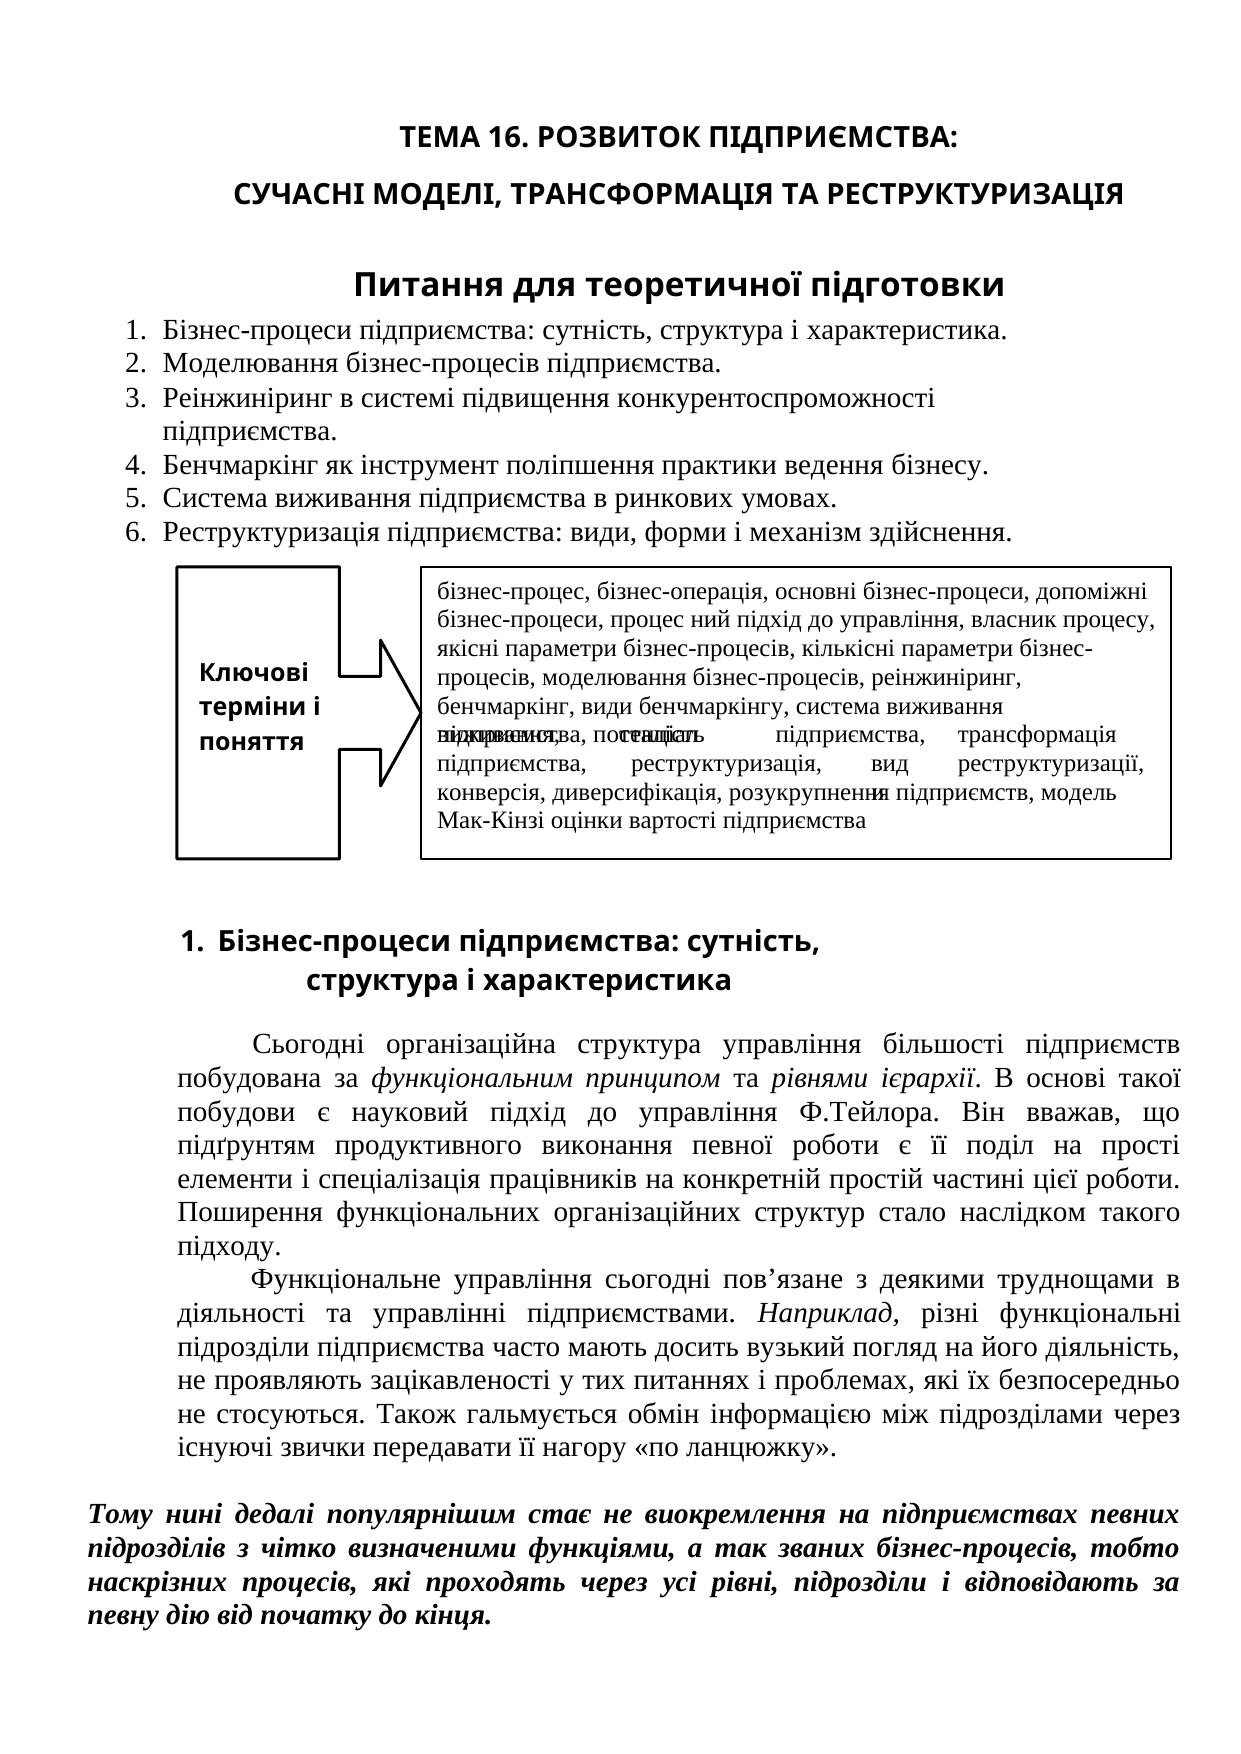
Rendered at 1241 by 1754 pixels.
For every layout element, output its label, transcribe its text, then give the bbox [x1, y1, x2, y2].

list Система виживання підприємства в ринкових умовах. [125, 480, 1078, 514]
list Реінжиніринг в системі підвищення конкурентоспроможності підприємства. [125, 380, 1025, 447]
list Реструктуризація підприємства: види, форми і механізм здійснення. [125, 514, 1078, 547]
list Бенчмаркінг як інструмент поліпшення практики ведення бізнесу. [125, 447, 1078, 480]
subtitle Тому нині дедалі популярнішим стає не виокремлення на підприємствах певних підрозділів з чітко визначеними функціями, а так званих бізнес-процесів, тобто наскрізних процесів, які проходять через усі рівні, підрозділи і відповідають за певну дію від початку до кінця. [87, 1497, 1181, 1631]
text ТЕМА 16. РОЗВИТОК ПІДПРИЄМСТВА: [247, 116, 1110, 156]
text Функціональне управління сьогодні пов’язане з деякими труднощами в діяльності та управлінні підприємствами. Наприклад, різні функціональні підрозділи підприємства часто мають досить вузький погляд на його діяльність, не проявляють зацікавленості у тих питаннях і проблемах, які їх безпосередньо не стосуються. Також гальмується обмін інформацією між підрозділами через існуючі звички передавати її нагору «по ланцюжку». [177, 1262, 1181, 1463]
list Бізнес-процеси підприємства: сутність, структура і характеристика. [125, 312, 1240, 346]
list Моделювання бізнес-процесів підприємства. [125, 346, 1240, 380]
subtitle Питання для теоретичної підготовки [247, 261, 1112, 307]
list Бізнес-процеси підприємства: сутність, структура і характеристика [177, 921, 823, 998]
text СУЧАСНІ МОДЕЛІ, ТРАНСФОРМАЦІЯ ТА РЕСТРУКТУРИЗАЦІЯ [118, 173, 1240, 213]
text Сьогодні організаційна структура управління більшості підприємств побудована за функціональним принципом та рівнями ієрархії. В основі такої побудови є науковий підхід до управління Ф.Тейлора. Він вважав, що підґрунтям продуктивного виконання певної роботи є її поділ на прості елементи і спеціалізація працівників на конкретній простій частині цієї роботи. Поширення функціональних організаційних структур стало наслідком такого підходу. [177, 1027, 1181, 1261]
